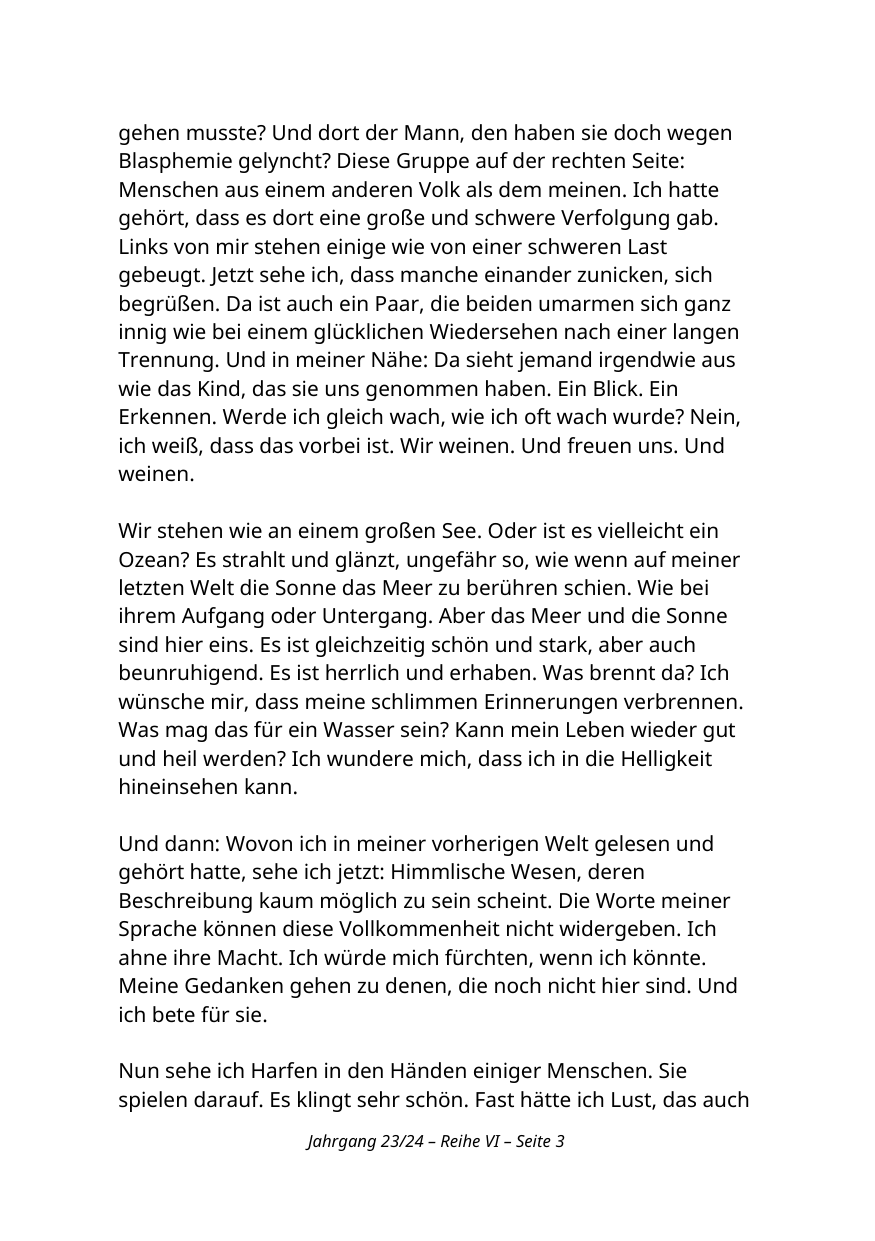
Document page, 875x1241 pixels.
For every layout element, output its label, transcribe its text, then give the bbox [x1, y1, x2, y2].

text Wir stehen wie an einem großen See. Oder ist es vielleicht ein Ozean? Es strahlt und glänzt, ungefähr so, wie wenn auf meiner letzten Welt die Sonne das Meer zu berühren schien. Wie bei ihrem Aufgang oder Untergang. Aber das Meer und die Sonne sind hier eins. Es ist gleichzeitig schön und stark, aber auch beunruhigend. Es ist herrlich und erhaben. Was brennt da? Ich wünsche mir, dass meine schlimmen Erinnerungen verbrennen. Was mag das für ein Wasser sein? Kann mein Leben wieder gut und heil werden? Ich wundere mich, dass ich in die Helligkeit hineinsehen kann. [118, 516, 756, 801]
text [118, 1057, 756, 1113]
text Links von mir stehen einige wie von einer schweren Last gebeugt. Jetzt sehe ich, dass manche einander zunicken, sich begrüßen. Da ist auch ein Paar, die beiden umarmen sich ganz innig wie bei einem glücklichen Wiedersehen nach einer langen Trennung. Und in meiner Nähe: Da sieht jemand irgendwie aus wie das Kind, das sie uns genommen haben. Ein Blick. Ein Erkennen. Werde ich gleich wach, wie ich oft wach wurde? Nein, ich weiß, dass das vorbei ist. Wir weinen. Und freuen uns. Und weinen. [118, 232, 756, 488]
text Und dann: Wovon ich in meiner vorherigen Welt gelesen und gehört hatte, sehe ich jetzt: Himmlische Wesen, deren Beschreibung kaum möglich zu sein scheint. Die Worte meiner Sprache können diese Vollkommenheit nicht widergeben. Ich ahne ihre Macht. Ich würde mich fürchten, wenn ich könnte. Meine Gedanken gehen zu denen, die noch nicht hier sind. Und ich bete für sie. [118, 829, 756, 1028]
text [118, 118, 756, 232]
